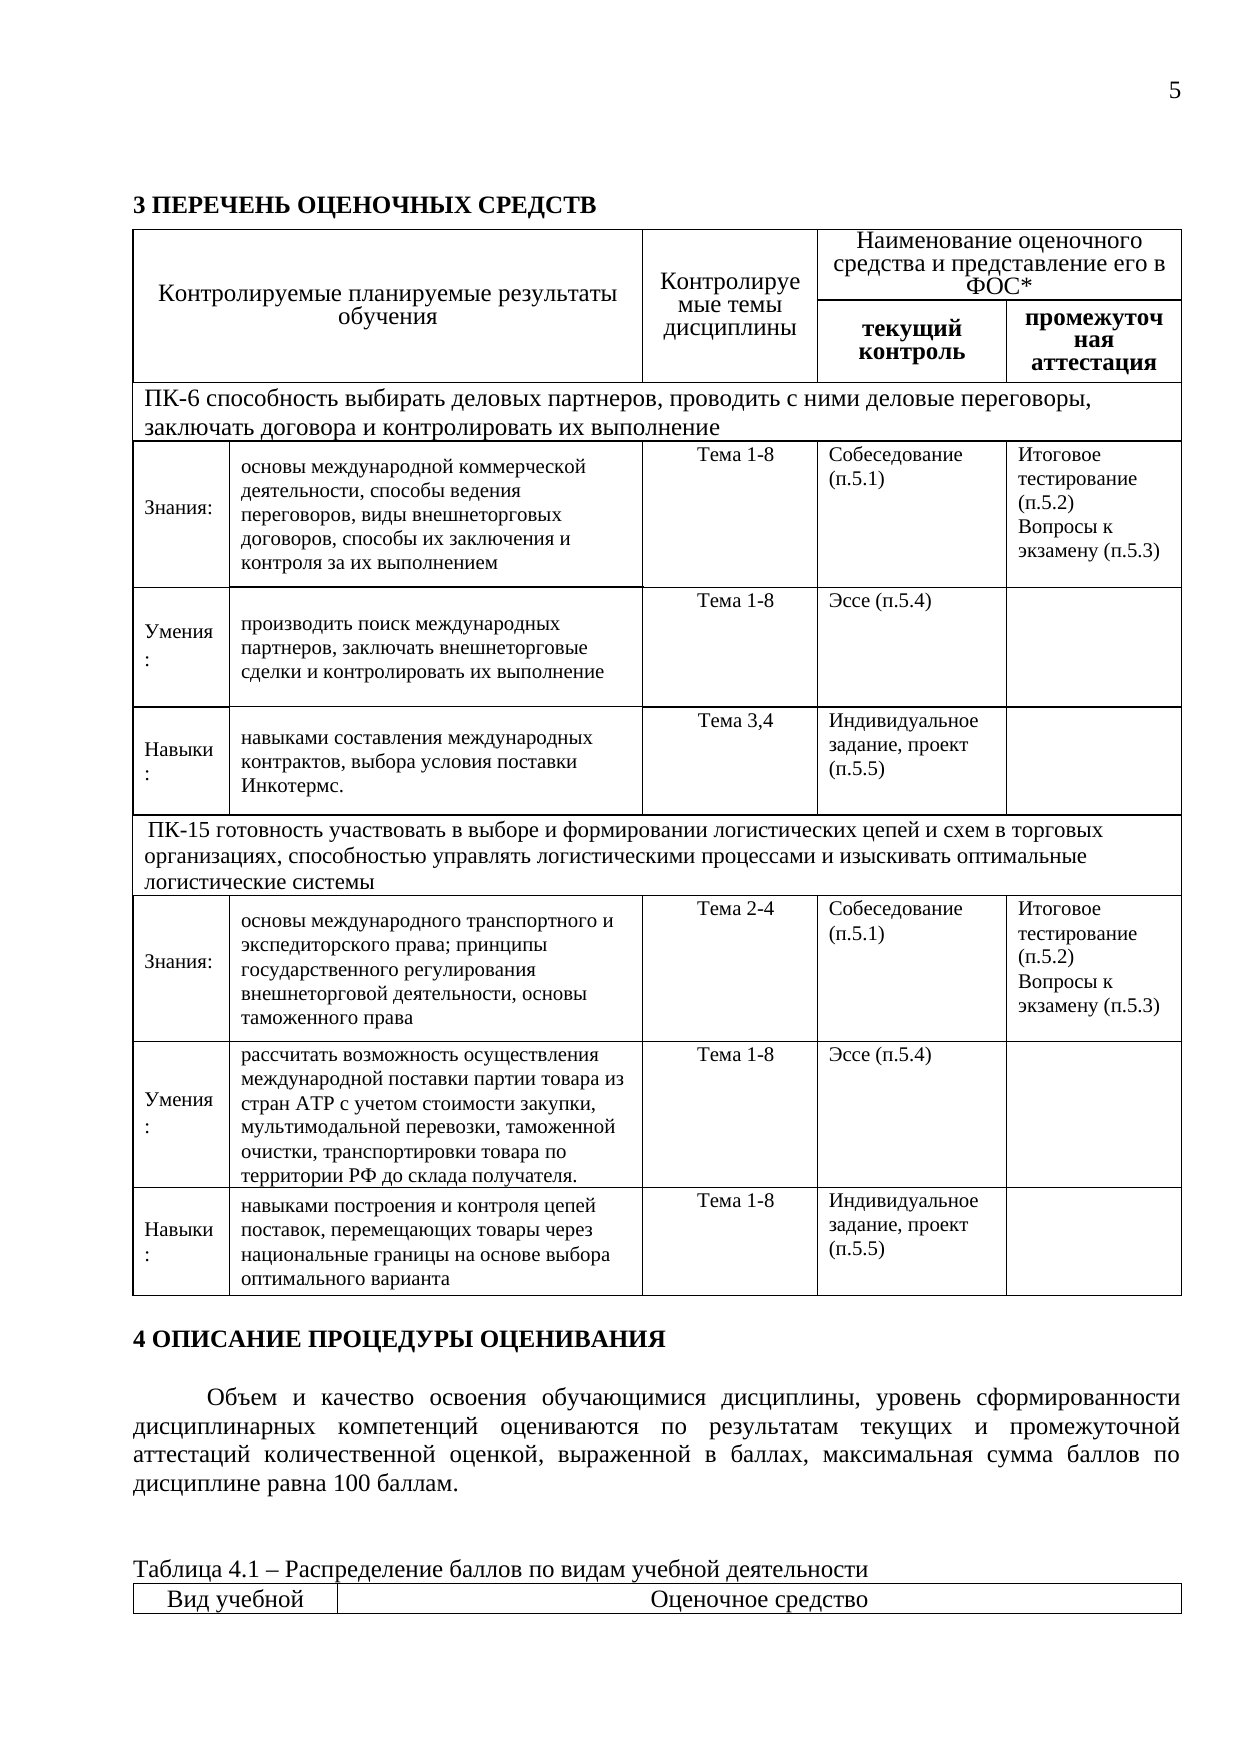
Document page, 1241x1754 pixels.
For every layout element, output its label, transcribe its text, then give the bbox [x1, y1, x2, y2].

table_cell Итоговое тестирование (п.5.2) Вопросы к экзамену (п.5.3) [1007, 442, 1181, 586]
table_cell основы международной коммерческой деятельности, способы ведения переговоров, виды внешнеторговых договоров, способы их заключения и контроля за их выполнением [230, 442, 642, 586]
text 4 ОПИСАНИЕ ПРОЦЕДУРЫ ОЦЕНИВАНИЯ [133, 1324, 1181, 1353]
table_cell [1007, 708, 1181, 814]
table_cell [1007, 1188, 1181, 1295]
table_cell производить поиск международных партнеров, заключать внешнеторговые сделки и контролировать их выполнение [230, 588, 642, 706]
table_cell Собеседование (п.5.1) [818, 442, 1006, 586]
table_cell навыками составления международных контрактов, выбора условия поставки Инкотермс. [230, 707, 642, 814]
text Объем и качество освоения обучающимися дисциплины, уровень сформированности дисциплинарных компетенций оцениваются по результатам текущих и промежуточной аттестаций количественной оценкой, выраженной в баллах, максимальная сумма баллов по дисциплине равна 100 баллам. [133, 1382, 1181, 1497]
table_cell Индивидуальное задание, проект (п.5.5) [818, 708, 1006, 814]
table_cell Знания: [134, 896, 229, 1041]
table_cell Навыки: [134, 1188, 229, 1295]
text 3 ПЕРЕЧЕНЬ ОЦЕНОЧНЫХ СРЕДСТВ [133, 190, 1181, 219]
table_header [134, 1584, 337, 1613]
table_cell Тема 1-8 [643, 588, 817, 706]
table_header Оценочное средство [338, 1584, 1181, 1613]
table_cell Тема 1-8 [643, 442, 817, 586]
table_cell навыками построения и контроля цепей поставок, перемещающих товары через национальные границы на основе выбора оптимального варианта [230, 1188, 642, 1295]
table_cell Навыки: [134, 708, 229, 814]
table_header Контролируемые темы дисциплины [643, 230, 817, 381]
table_header Контролируемые планируемые результаты обучения [134, 230, 642, 381]
table_cell Знания: [134, 442, 229, 586]
table_cell Индивидуальное задание, проект (п.5.5) [818, 1188, 1006, 1295]
table_cell [1007, 1042, 1181, 1187]
table_cell Тема 3,4 [643, 708, 817, 814]
table_cell рассчитать возможность осуществления международной поставки партии товара из стран АТР с учетом стоимости закупки, мультимодальной перевозки, таможенной очистки, транспортировки товара по территории РФ до склада получателя. [230, 1042, 642, 1187]
table_header Наименование оценочного средства и представление его в ФОС* [818, 230, 1181, 299]
table_cell ПК-6 способность выбирать деловых партнеров, проводить с ними деловые переговоры, заключать договора и контролировать их выполнение [133, 383, 1181, 440]
table_cell промежуточная аттестация [1007, 301, 1181, 381]
table_cell текущий контроль [818, 301, 1006, 381]
text Таблица 4.1 – Распределение баллов по видам учебной деятельности [133, 1554, 1181, 1583]
table_cell [1007, 588, 1181, 706]
table_cell Тема 1-8 [643, 1042, 817, 1187]
table_cell основы международного транспортного и экспедиторского права; принципы государственного регулирования внешнеторговой деятельности, основы таможенного права [230, 896, 642, 1041]
table_cell Эссе (п.5.4) [818, 1042, 1006, 1187]
table_cell Эссе (п.5.4) [818, 588, 1006, 706]
table_cell Умения: [134, 1042, 229, 1187]
table_cell ПК-15 готовность участвовать в выборе и формировании логистических цепей и схем в торговых организациях, способностью управлять логистическими процессами и изыскивать оптимальные логистические системы [133, 816, 1181, 895]
table_cell Тема 2-4 [643, 896, 817, 1041]
table_cell Умения: [134, 588, 229, 706]
table_cell Собеседование (п.5.1) [818, 896, 1006, 1041]
table_cell Тема 1-8 [643, 1188, 817, 1295]
table_cell Итоговое тестирование (п.5.2) Вопросы к экзамену (п.5.3) [1007, 896, 1181, 1041]
